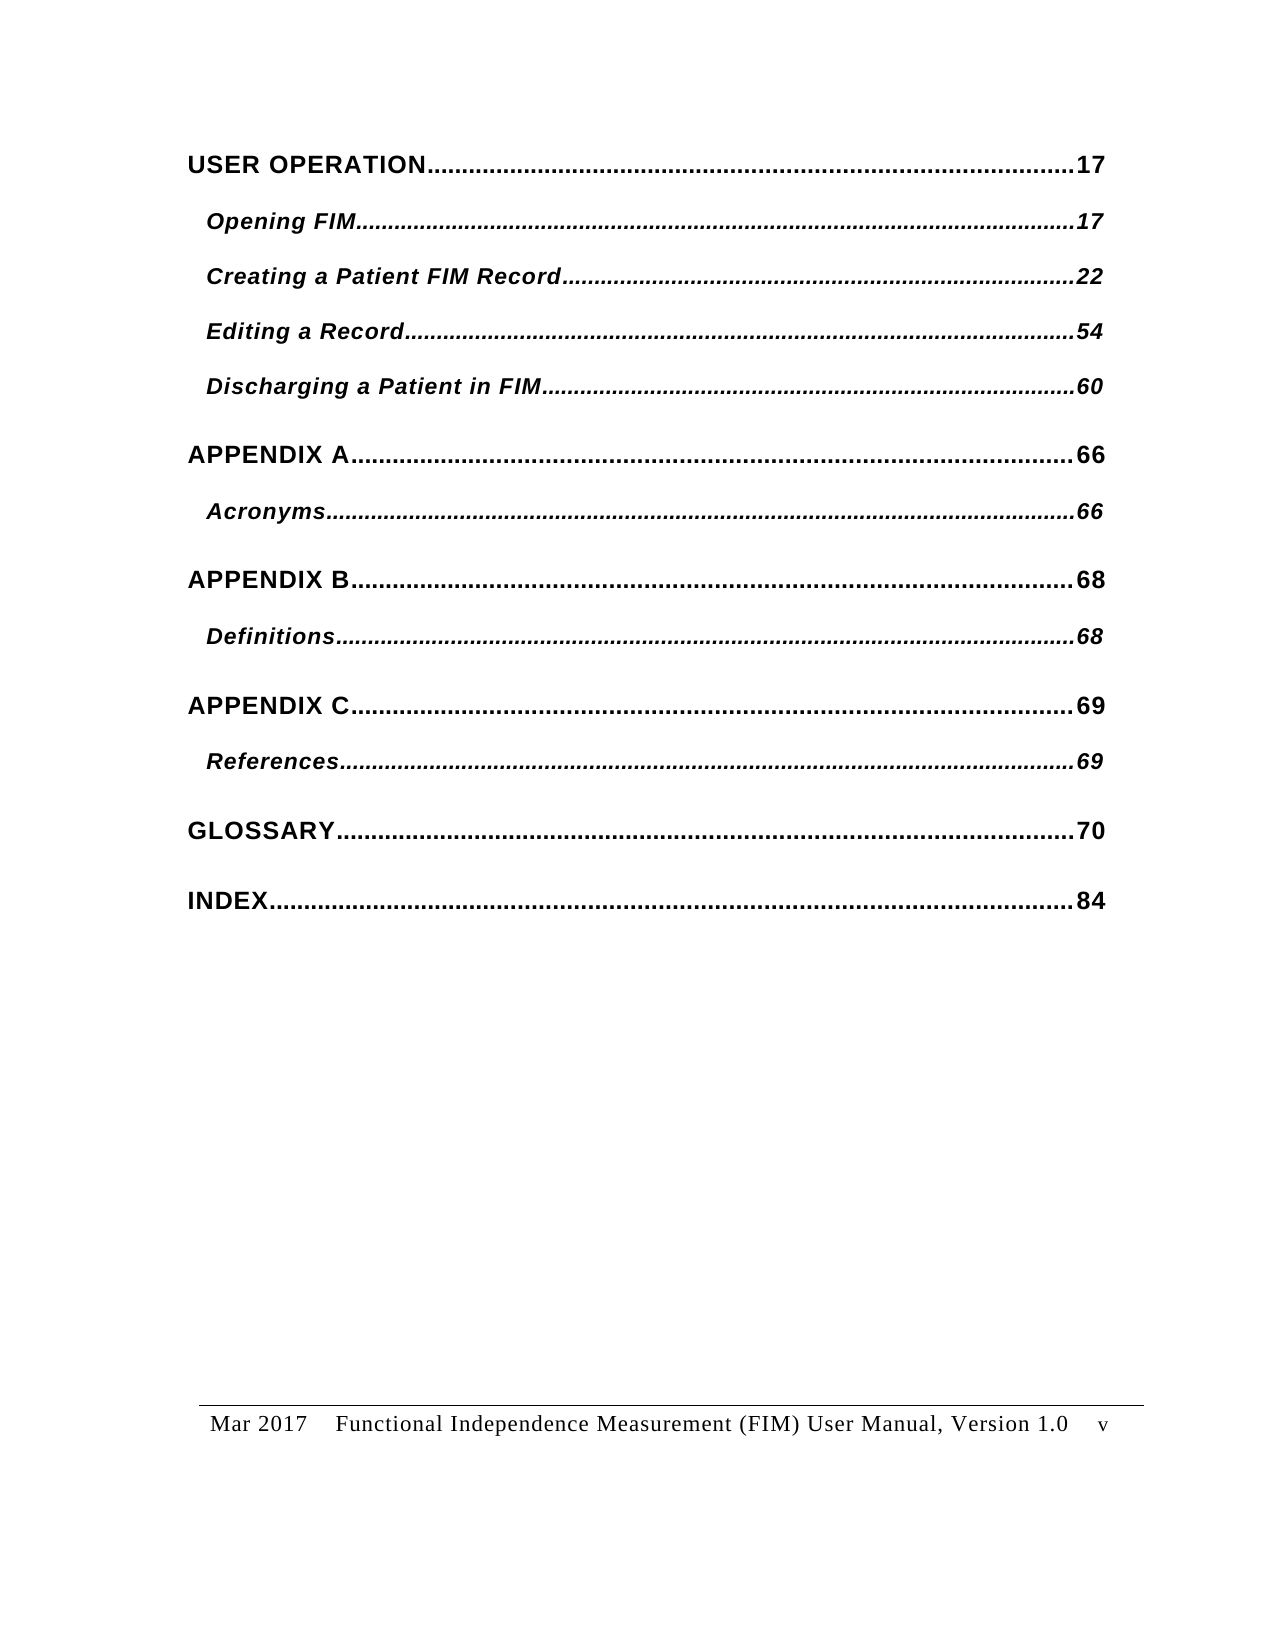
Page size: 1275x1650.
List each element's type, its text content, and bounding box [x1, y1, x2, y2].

text Glossary 70 [187, 816, 1125, 844]
text Appendix B 68 [187, 565, 1125, 594]
text Index 84 [187, 886, 1125, 915]
text Opening FIM 17 [206, 208, 1125, 234]
text References 69 [206, 748, 1125, 775]
text Definitions 68 [206, 623, 1125, 649]
text Discharging a Patient in FIM 60 [206, 373, 1125, 399]
text User Operation 17 [187, 150, 1125, 179]
text Acronyms 66 [206, 498, 1125, 524]
text Appendix C 69 [187, 691, 1125, 719]
text Appendix A 66 [187, 440, 1125, 469]
text Creating a Patient FIM Record 22 [206, 263, 1125, 289]
text Editing a Record 54 [206, 318, 1125, 344]
